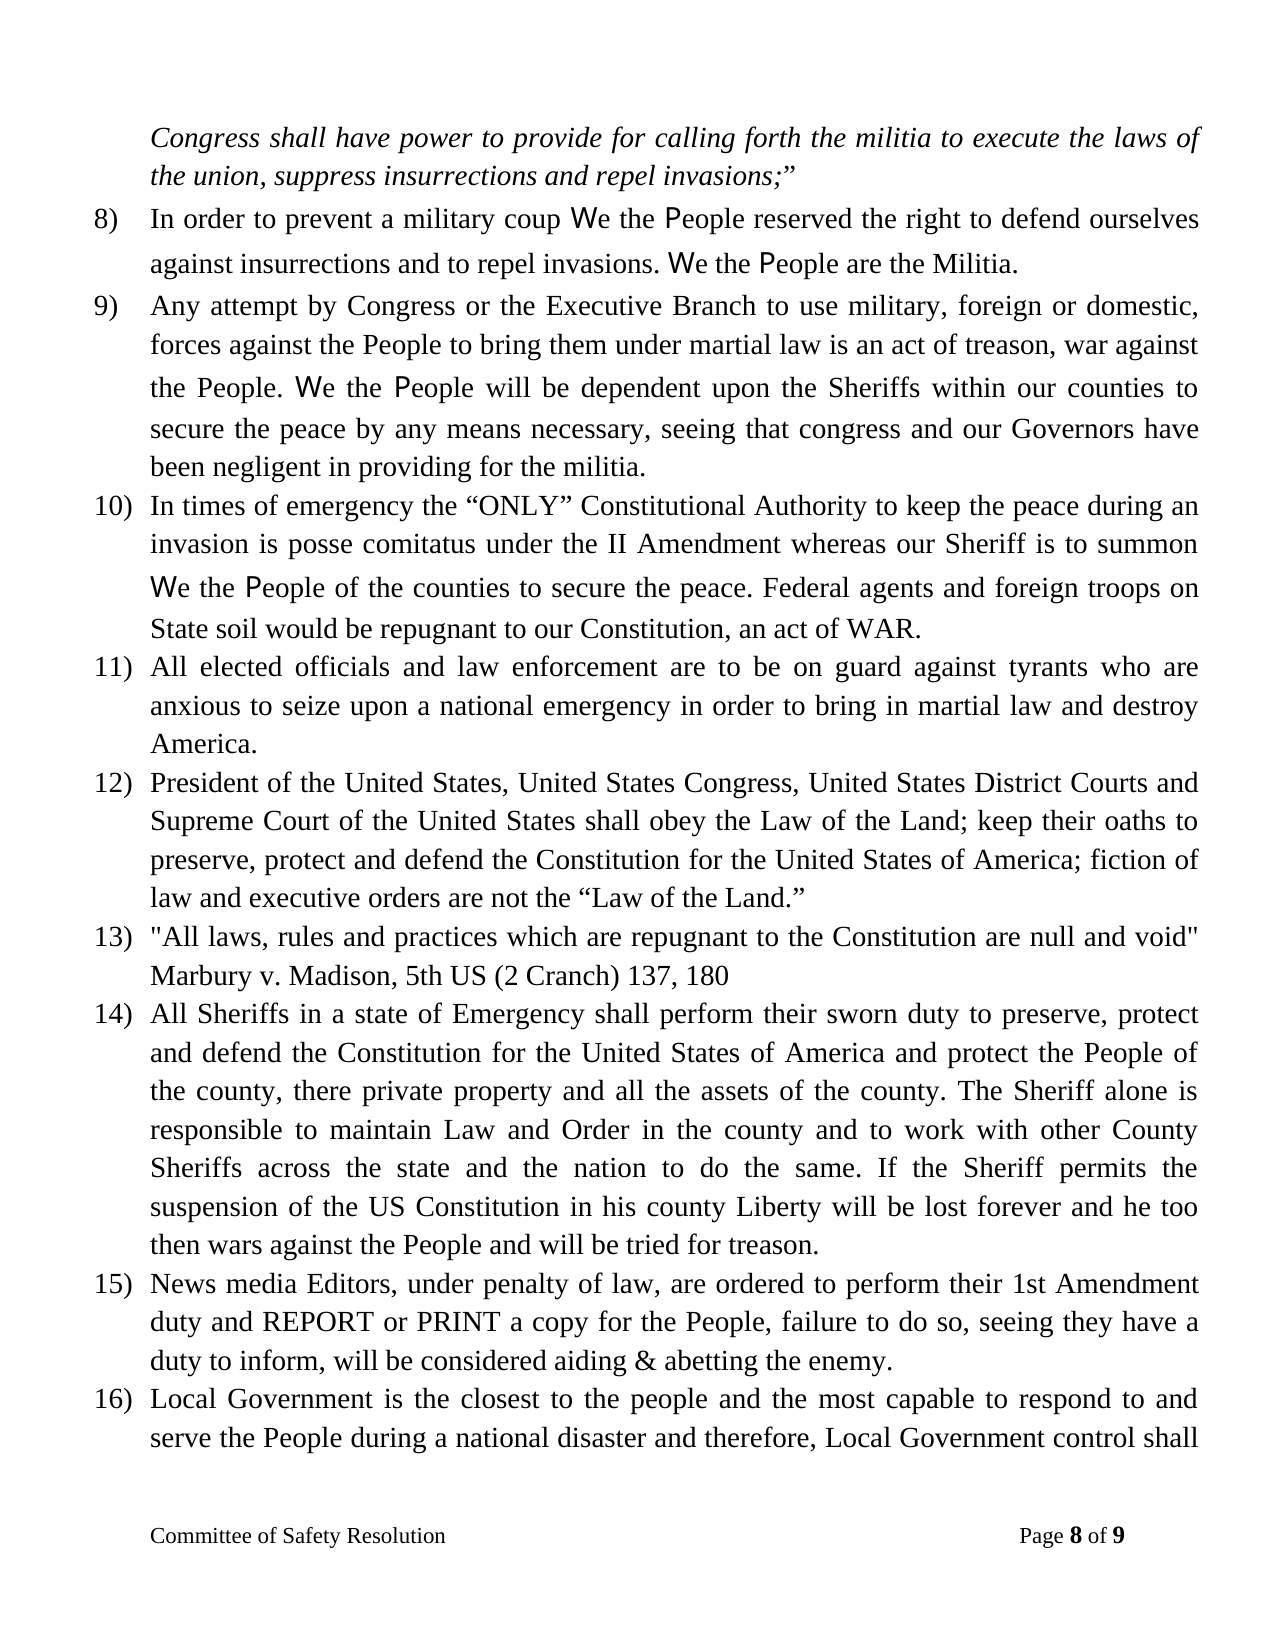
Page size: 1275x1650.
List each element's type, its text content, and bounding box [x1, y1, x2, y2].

list In times of emergency the “ONLY” Constitutional Authority to keep the peace during an invasion is posse comitatus under the II Amendment whereas our Sheriff is to summon We the People of the counties to secure the peace. Federal agents and foreign troops on State soil would be repugnant to our Constitution, an act of WAR. [94, 488, 1200, 644]
list In order to prevent a military coup We the People reserved the right to defend ourselves against insurrections and to repel invasions. We the People are the Militia. [94, 197, 1200, 282]
list All Sheriffs in a state of Emergency shall perform their sworn duty to preserve, protect and defend the Constitution for the United States of America and protect the People of the county, there private property and all the assets of the county. The Sheriff alone is responsible to maintain Law and Order in the county and to work with other County Sheriffs across the state and the nation to do the same. If the Sheriff permits the suspension of the US Constitution in his county Liberty will be lost forever and he too then wars against the People and will be tried for treason. [94, 996, 1200, 1261]
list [94, 1382, 1200, 1454]
list Any attempt by Congress or the Executive Branch to use military, foreign or domestic, forces against the People to bring them under martial law is an act of treason, war against the People. We the People will be dependent upon the Sheriffs within our counties to secure the peace by any means necessary, seeing that congress and our Governors have been negligent in providing for the militia. [94, 288, 1200, 483]
list All elected officials and law enforcement are to be on guard against tyrants who are anxious to seize upon a national emergency in order to bring in martial law and destroy America. [94, 649, 1200, 760]
list News media Editors, under penalty of law, are ordered to perform their 1st Amendment duty and REPORT or PRINT a copy for the People, failure to do so, seeing they have a duty to inform, will be considered aiding & abetting the enemy. [94, 1266, 1200, 1377]
list President of the United States, United States Congress, United States District Courts and Supreme Court of the United States shall obey the Law of the Land; keep their oaths to preserve, protect and defend the Constitution for the United States of America; fiction of law and executive orders are not the “Law of the Land.” [94, 765, 1200, 914]
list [94, 120, 1200, 192]
list "All laws, rules and practices which are repugnant to the Constitution are null and void" Marbury v. Madison, 5th US (2 Cranch) 137, 180 [94, 919, 1200, 991]
